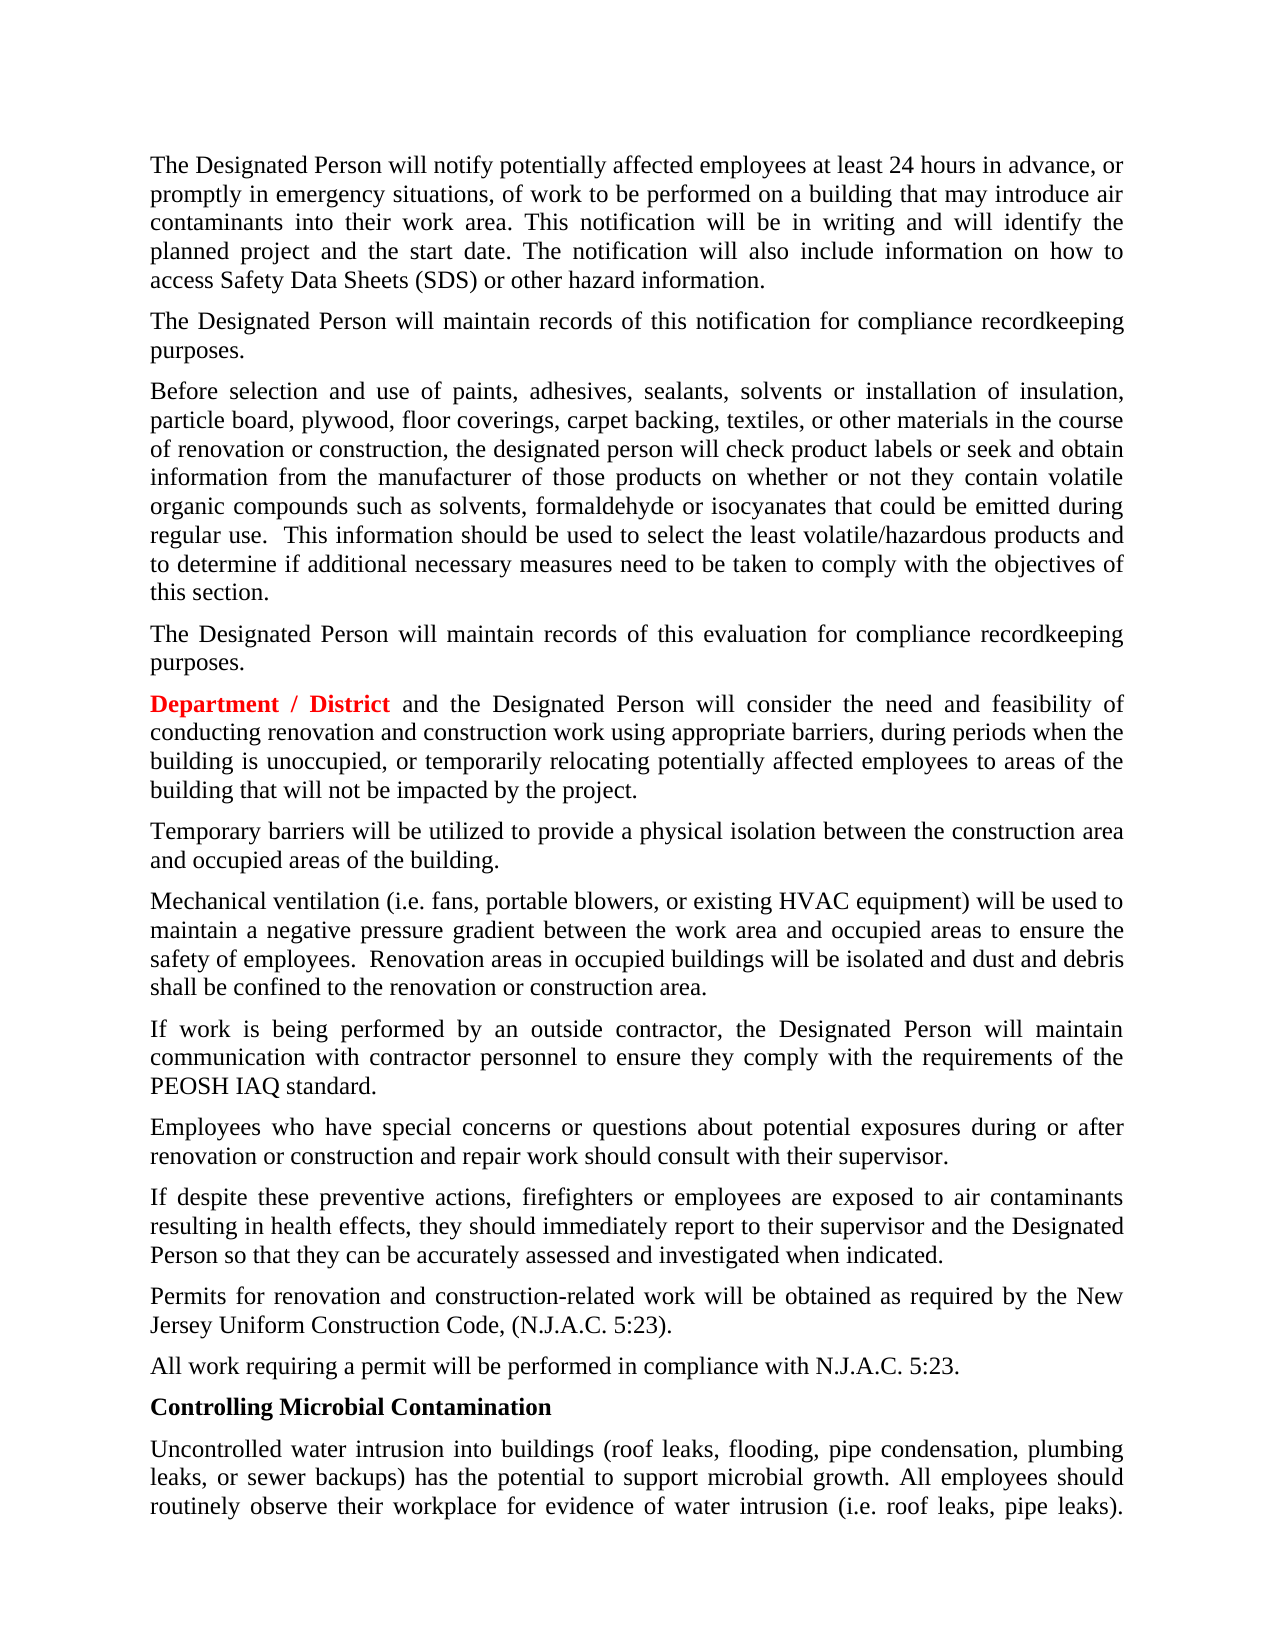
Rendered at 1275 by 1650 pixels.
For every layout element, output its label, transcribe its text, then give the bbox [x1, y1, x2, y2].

text Mechanical ventilation (i.e. fans, portable blowers, or existing HVAC equipment) will be used to maintain a negative pressure gradient between the work area and occupied areas to ensure the safety of employees. Renovation areas in occupied buildings will be isolated and dust and debris shall be confined to the renovation or construction area. [150, 886, 1125, 1001]
text If work is being performed by an outside contractor, the Designated Person will maintain communication with contractor personnel to ensure they comply with the requirements of the PEOSH IAQ standard. [150, 1014, 1125, 1100]
subtitle Controlling Microbial Contamination [150, 1392, 1125, 1421]
text Permits for renovation and construction-related work will be obtained as required by the New Jersey Uniform Construction Code, (N.J.A.C. 5:23). [150, 1281, 1125, 1339]
text Employees who have special concerns or questions about potential exposures during or after renovation or construction and repair work should consult with their supervisor. [150, 1112, 1125, 1170]
text If despite these preventive actions, firefighters or employees are exposed to air contaminants resulting in health effects, they should immediately report to their supervisor and the Designated Person so that they can be accurately assessed and investigated when indicated. [150, 1182, 1125, 1269]
text The Designated Person will maintain records of this notification for compliance recordkeeping purposes. [150, 306, 1125, 364]
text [150, 1434, 1125, 1520]
text The Designated Person will maintain records of this evaluation for compliance recordkeeping purposes. [150, 619, 1125, 676]
text The Designated Person will notify potentially affected employees at least 24 hours in advance, or promptly in emergency situations, of work to be performed on a building that may introduce air contaminants into their work area. This notification will be in writing and will identify the planned project and the start date. The notification will also include information on how to access Safety Data Sheets (SDS) or other hazard information. [150, 150, 1125, 294]
text All work requiring a permit will be performed in compliance with N.J.A.C. 5:23. [150, 1351, 1125, 1380]
text Temporary barriers will be utilized to provide a physical isolation between the construction area and occupied areas of the building. [150, 816, 1125, 874]
text Before selection and use of paints, adhesives, sealants, solvents or installation of insulation, particle board, plywood, floor coverings, carpet backing, textiles, or other materials in the course of renovation or construction, the designated person will check product labels or seek and obtain information from the manufacturer of those products on whether or not they contain volatile organic compounds such as solvents, formaldehyde or isocyanates that could be emitted during regular use. This information should be used to select the least volatile/hazardous products and to determine if additional necessary measures need to be taken to comply with the objectives of this section. [150, 376, 1125, 606]
text Department / District and the Designated Person will consider the need and feasibility of conducting renovation and construction work using appropriate barriers, during periods when the building is unoccupied, or temporarily relocating potentially affected employees to areas of the building that will not be impacted by the project. [150, 689, 1125, 804]
